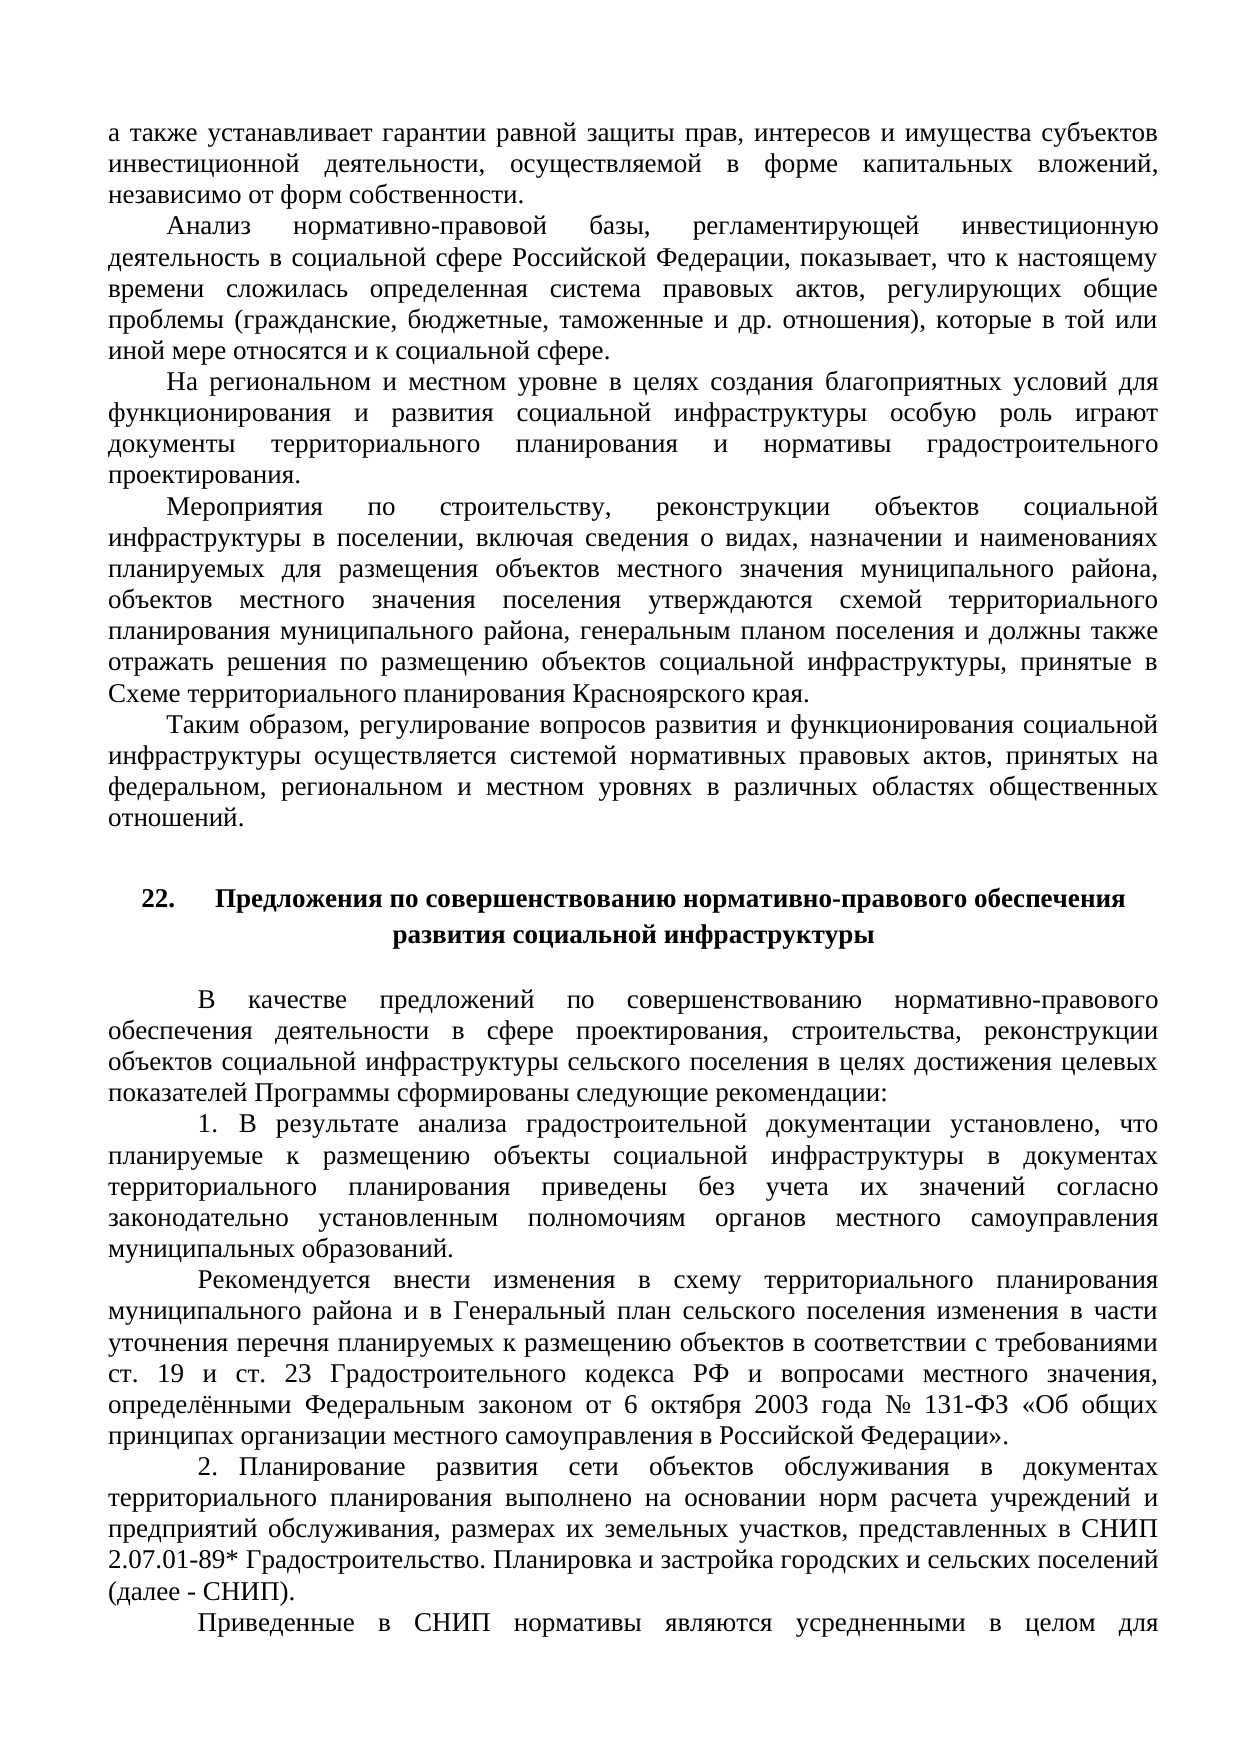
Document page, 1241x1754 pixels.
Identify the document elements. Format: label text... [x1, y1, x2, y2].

list В результате анализа градостроительной документации установлено, что планируемые к размещению объекты социальной инфраструктуры в документах территориального планирования приведены без учета их значений согласно законодательно установленным полномочиям органов местного самоуправления муниципальных образований. [108, 1108, 1159, 1263]
text В качестве предложений по совершенствованию нормативно-правового обеспечения деятельности в сфере проектирования, строительства, реконструкции объектов социальной инфраструктуры сельского поселения в целях достижения целевых показателей Программы сформированы следующие рекомендации: [108, 983, 1159, 1108]
list Предложения по совершенствованию нормативно-правового обеспечения развития социальной инфраструктуры [108, 882, 1159, 949]
list Планирование развития сети объектов обслуживания в документах территориального планирования выполнено на основании норм расчета учреждений и предприятий обслуживания, размерах их земельных участков, представленных в СНИП 2.07.01-89* Градостроительство. Планировка и застройка городских и сельских поселений (далее - СНИП). [108, 1450, 1159, 1606]
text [108, 116, 1159, 209]
text На региональном и местном уровне в целях создания благоприятных условий для функционирования и развития социальной инфраструктуры особую роль играют документы территориального планирования и нормативы градостроительного проектирования. [108, 365, 1159, 490]
text Рекомендуется внести изменения в схему территориального планирования муниципального района и в Генеральный план сельского поселения изменения в части уточнения перечня планируемых к размещению объектов в соответствии с требованиями ст. 19 и ст. 23 Градостроительного кодекса РФ и вопросами местного значения, определёнными Федеральным законом от 6 октября 2003 года № 131-ФЗ «Об общих принципах организации местного самоуправления в Российской Федерации». [108, 1263, 1159, 1450]
text Таким образом, регулирование вопросов развития и функционирования социальной инфраструктуры осуществляется системой нормативных правовых актов, принятых на федеральном, региональном и местном уровнях в различных областях общественных отношений. [108, 708, 1159, 832]
text Мероприятия по строительству, реконструкции объектов социальной инфраструктуры в поселении, включая сведения о видах, назначении и наименованиях планируемых для размещения объектов местного значения муниципального района, объектов местного значения поселения утверждаются схемой территориального планирования муниципального района, генеральным планом поселения и должны также отражать решения по размещению объектов социальной инфраструктуры, принятые в Схеме территориального планирования Красноярского края. [108, 490, 1159, 708]
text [108, 1606, 1159, 1637]
text Анализ нормативно-правовой базы, регламентирующей инвестиционную деятельность в социальной сфере Российской Федерации, показывает, что к настоящему времени сложилась определенная система правовых актов, регулирующих общие проблемы (гражданские, бюджетные, таможенные и др. отношения), которые в той или иной мере относятся и к социальной сфере. [108, 209, 1159, 365]
